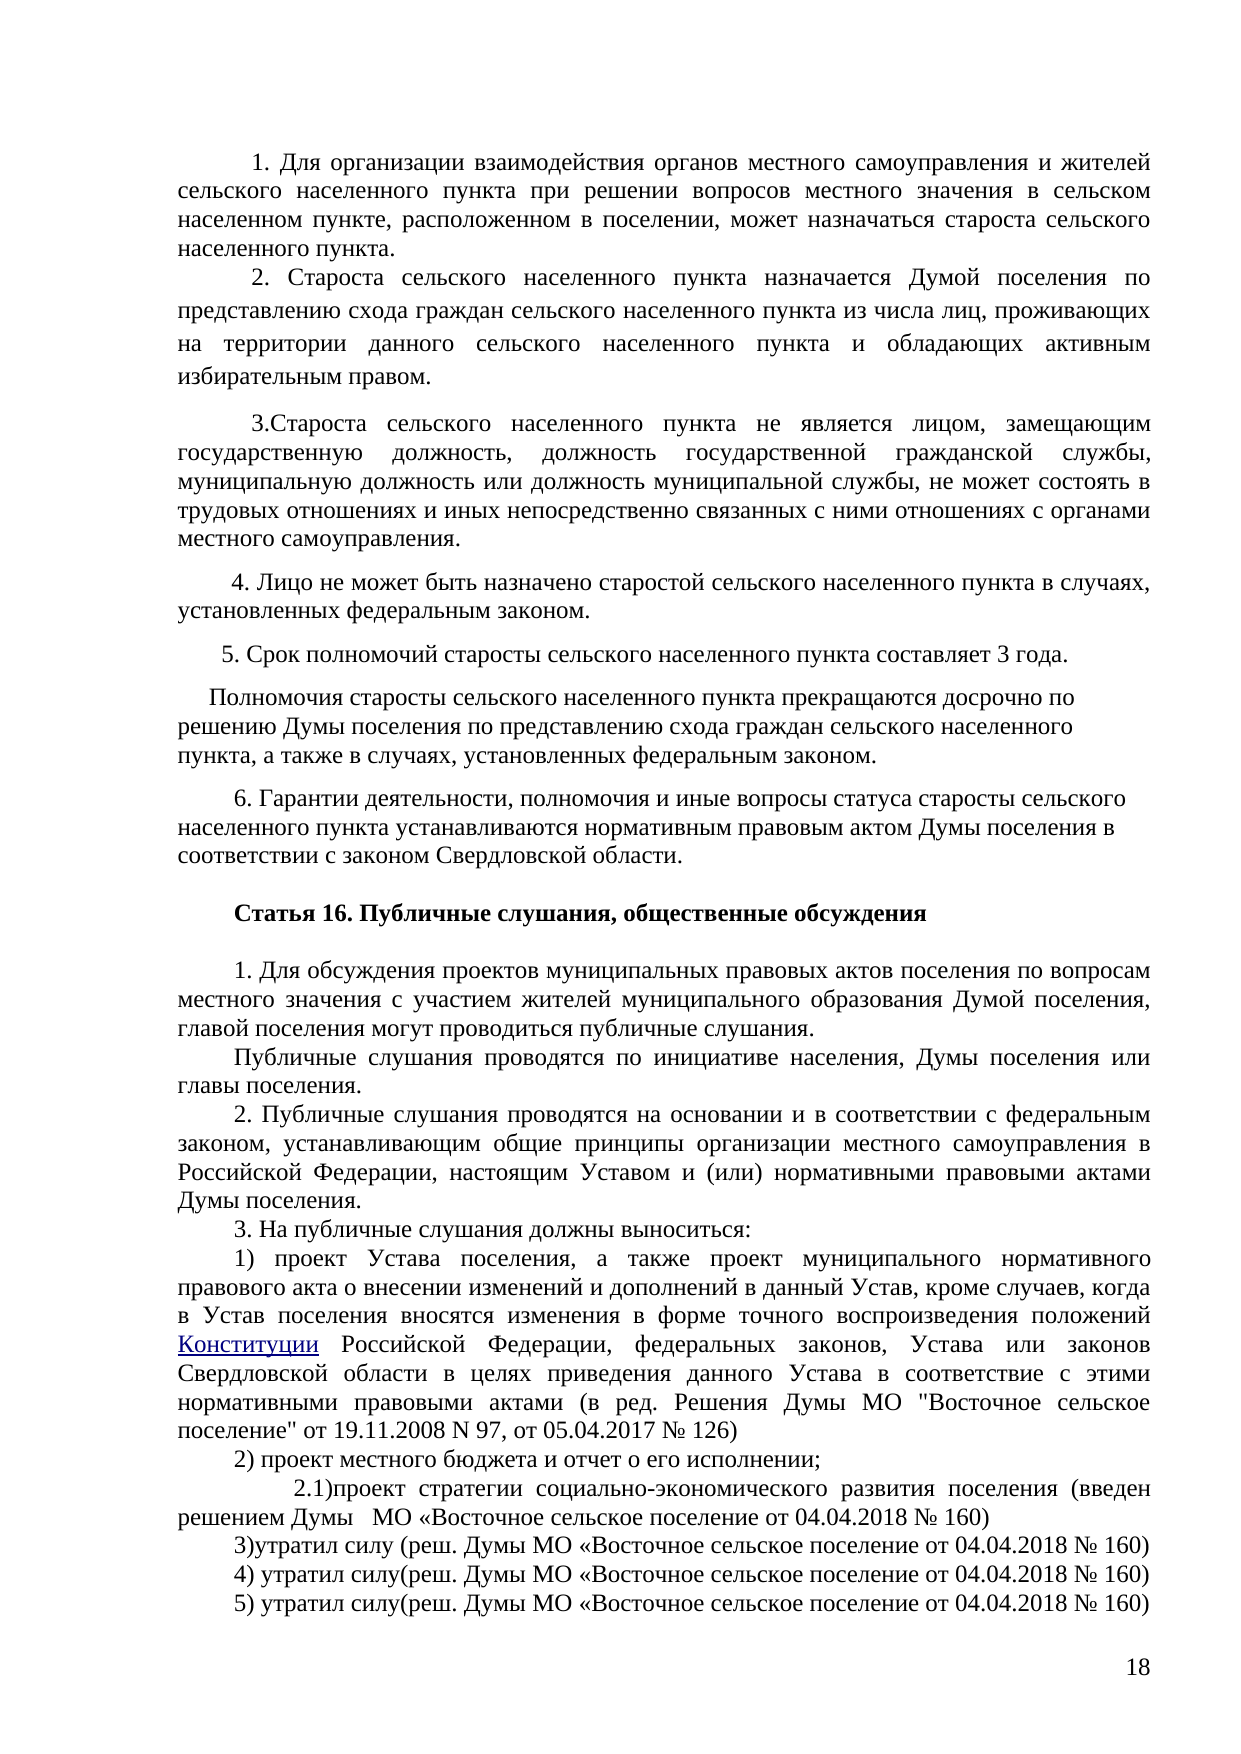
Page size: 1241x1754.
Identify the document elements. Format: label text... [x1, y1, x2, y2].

text 2. Публичные слушания проводятся на основании и в соответствии с федеральным законом, устанавливающим общие принципы организации местного самоуправления в Российской Федерации, настоящим Уставом и (или) нормативными правовыми актами Думы поселения. [177, 1099, 1152, 1214]
text 5) утратил силу(реш. Думы МО «Восточное сельское поселение от 04.04.2018 № 160) [177, 1588, 1152, 1617]
text 2.1)проект стратегии социально-экономического развития поселения (введен решением Думы МО «Восточное сельское поселение от 04.04.2018 № 160) [177, 1473, 1152, 1531]
text 6. Гарантии деятельности, полномочия и иные вопросы статуса старосты сельского населенного пункта устанавливаются нормативным правовым актом Думы поселения в соответствии с законом Свердловской области. [177, 783, 1152, 869]
text Полномочия старосты сельского населенного пункта прекращаются досрочно по решению Думы поселения по представлению схода граждан сельского населенного пункта, а также в случаях, установленных федеральным законом. [177, 682, 1152, 768]
text 4. Лицо не может быть назначено старостой сельского населенного пункта в случаях, установленных федеральным законом. [177, 567, 1152, 624]
text Публичные слушания проводятся по инициативе населения, Думы поселения или главы поселения. [177, 1042, 1152, 1099]
text 3.Староста сельского населенного пункта не является лицом, замещающим государственную должность, должность государственной гражданской службы, муниципальную должность или должность муниципальной службы, не может состоять в трудовых отношениях и иных непосредственно связанных с ними отношениях с органами местного самоуправления. [177, 408, 1152, 552]
text 5. Срок полномочий старосты сельского населенного пункта составляет 3 года. [177, 639, 1152, 668]
text 1) проект Устава поселения, а также проект муниципального нормативного правового акта о внесении изменений и дополнений в данный Устав, кроме случаев, когда в Устав поселения вносятся изменения в форме точного воспроизведения положений Конституции Российской Федерации, федеральных законов, Устава или законов Свердловской области в целях приведения данного Устава в соответствие с этими нормативными правовыми актами (в ред. Решения Думы МО "Восточное сельское поселение" от 19.11.2008 N 97, от 05.04.2017 № 126) [177, 1243, 1152, 1444]
list Статья 16. Публичные слушания, общественные обсуждения [177, 898, 1152, 927]
text 2. Староста сельского населенного пункта назначается Думой поселения по представлению схода граждан сельского населенного пункта из числа лиц, проживающих на территории данного сельского населенного пункта и обладающих активным избирательным правом. [177, 262, 1152, 390]
text 1. Для организации взаимодействия органов местного самоуправления и жителей сельского населенного пункта при решении вопросов местного значения в сельском населенном пункте, расположенном в поселении, может назначаться староста сельского населенного пункта. [177, 147, 1152, 262]
text 3)утратил силу (реш. Думы МО «Восточное сельское поселение от 04.04.2018 № 160) [177, 1531, 1152, 1559]
text 1. Для обсуждения проектов муниципальных правовых актов поселения по вопросам местного значения с участием жителей муниципального образования Думой поселения, главой поселения могут проводиться публичные слушания. [177, 956, 1152, 1042]
text 4) утратил силу(реш. Думы МО «Восточное сельское поселение от 04.04.2018 № 160) [177, 1559, 1152, 1588]
text 2) проект местного бюджета и отчет о его исполнении; [177, 1444, 1152, 1473]
text 3. На публичные слушания должны выноситься: [177, 1214, 1152, 1243]
